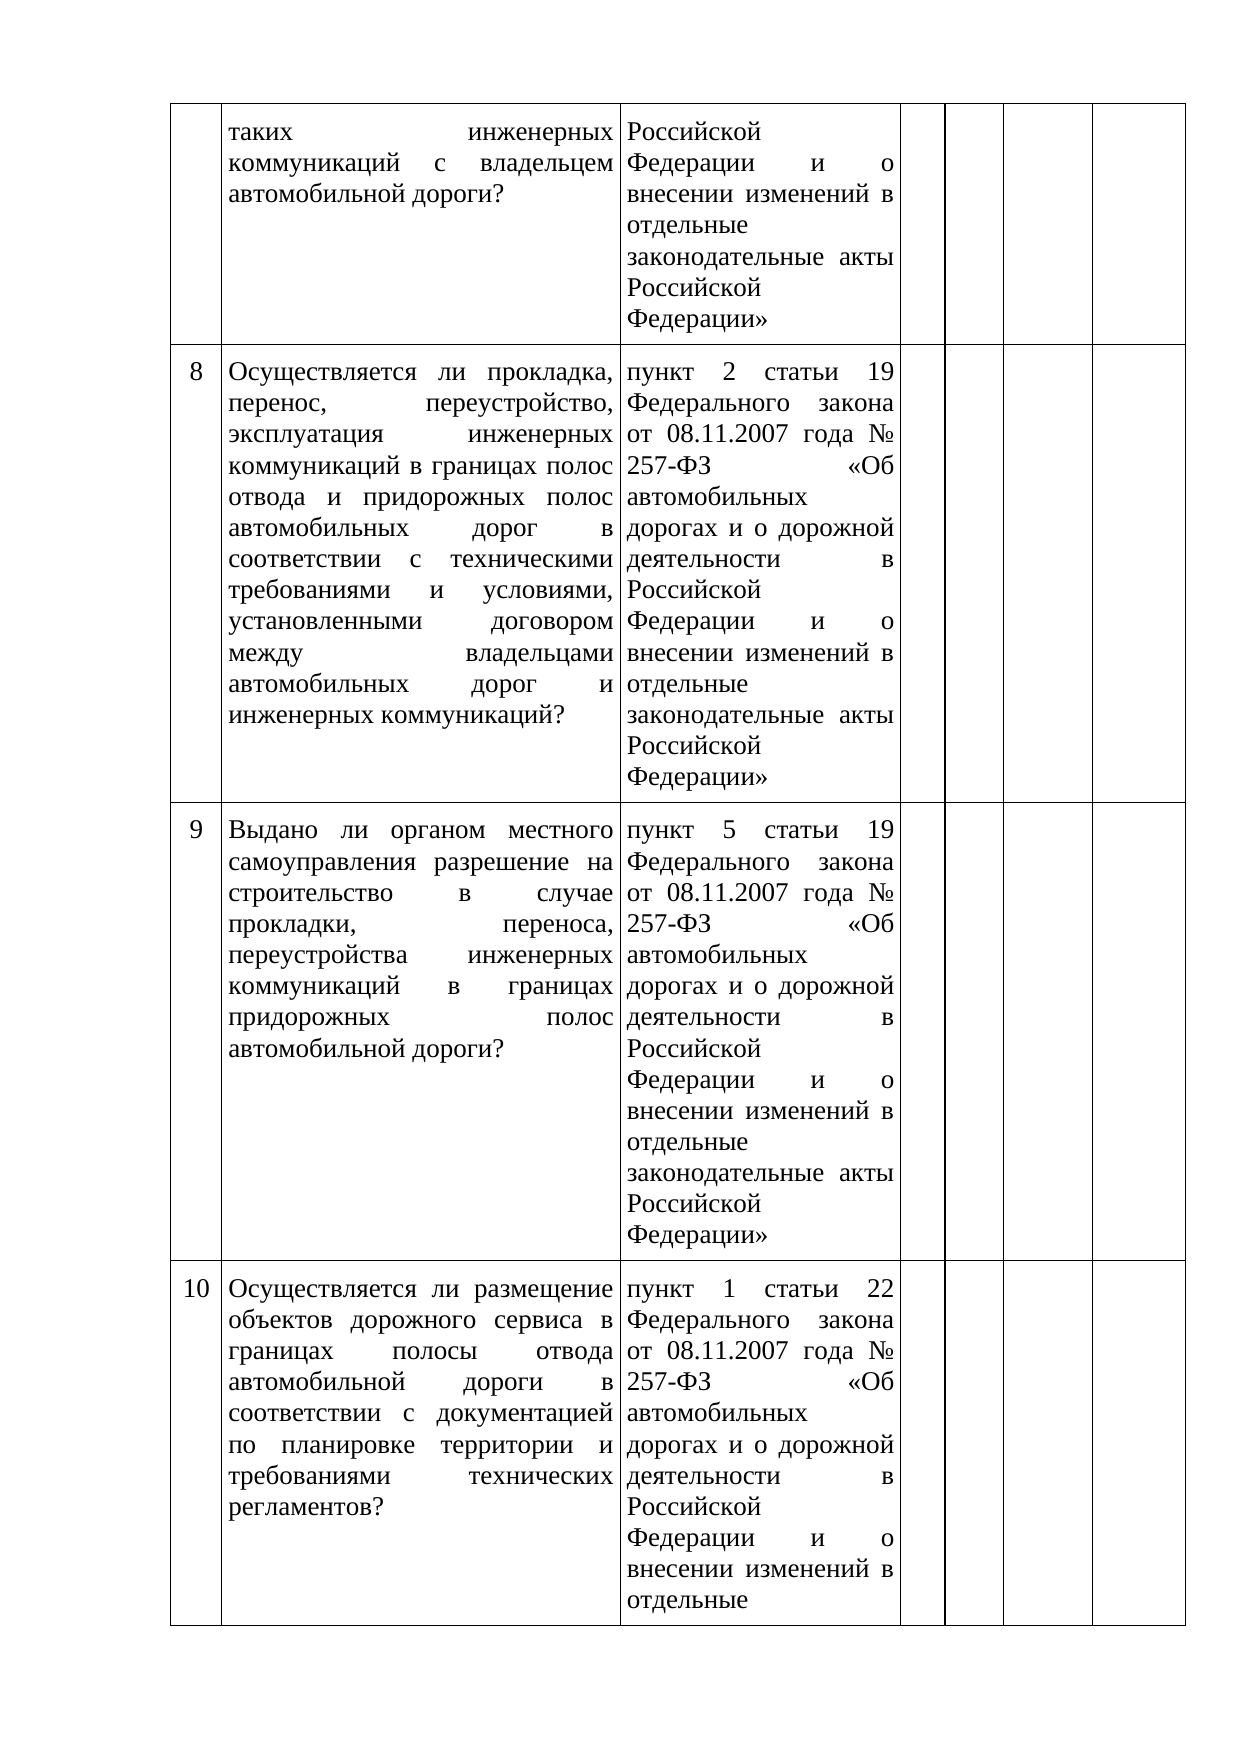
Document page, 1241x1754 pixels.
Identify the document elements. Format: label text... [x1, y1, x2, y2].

table_cell [1004, 104, 1092, 344]
table_cell [1004, 1261, 1092, 1625]
table_cell [946, 104, 1003, 344]
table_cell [222, 1261, 620, 1625]
table_cell [1004, 345, 1092, 802]
table_cell [901, 104, 944, 344]
table_cell Выдано ли органом местного самоуправления разрешение на строительство в случае прокладки, переноса, переустройства инженерных коммуникаций в границах придорожных полос автомобильной дороги? [222, 803, 620, 1260]
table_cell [222, 104, 620, 344]
table_cell [901, 803, 944, 1260]
table_cell пункт 5 статьи 19 Федерального закона от 08.11.2007 года № 257-ФЗ «Об автомобильных дорогах и о дорожной деятельности в Российской Федерации и о внесении изменений в отдельные законодательные акты Российской Федерации» [621, 803, 900, 1260]
table_cell [946, 803, 1003, 1260]
table_cell 7 [171, 104, 221, 344]
table_cell [901, 1261, 944, 1625]
table_cell 10 [171, 1261, 221, 1625]
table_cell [621, 1261, 900, 1625]
table_cell [1004, 803, 1092, 1260]
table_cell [621, 104, 900, 344]
table_cell [901, 345, 944, 802]
table_cell [1093, 803, 1185, 1260]
table_cell [1093, 104, 1185, 344]
table_cell 9 [171, 803, 221, 1260]
table_cell [1093, 1261, 1185, 1625]
table_cell [946, 345, 1003, 802]
table_cell [946, 1261, 1003, 1625]
table_cell [1093, 345, 1185, 802]
table_cell Осуществляется ли прокладка, перенос, переустройство, эксплуатация инженерных коммуникаций в границах полос отвода и придорожных полос автомобильных дорог в соответствии с техническими требованиями и условиями, установленными договором между владельцами автомобильных дорог и инженерных коммуникаций? [222, 345, 620, 802]
table_cell 8 [171, 345, 221, 802]
